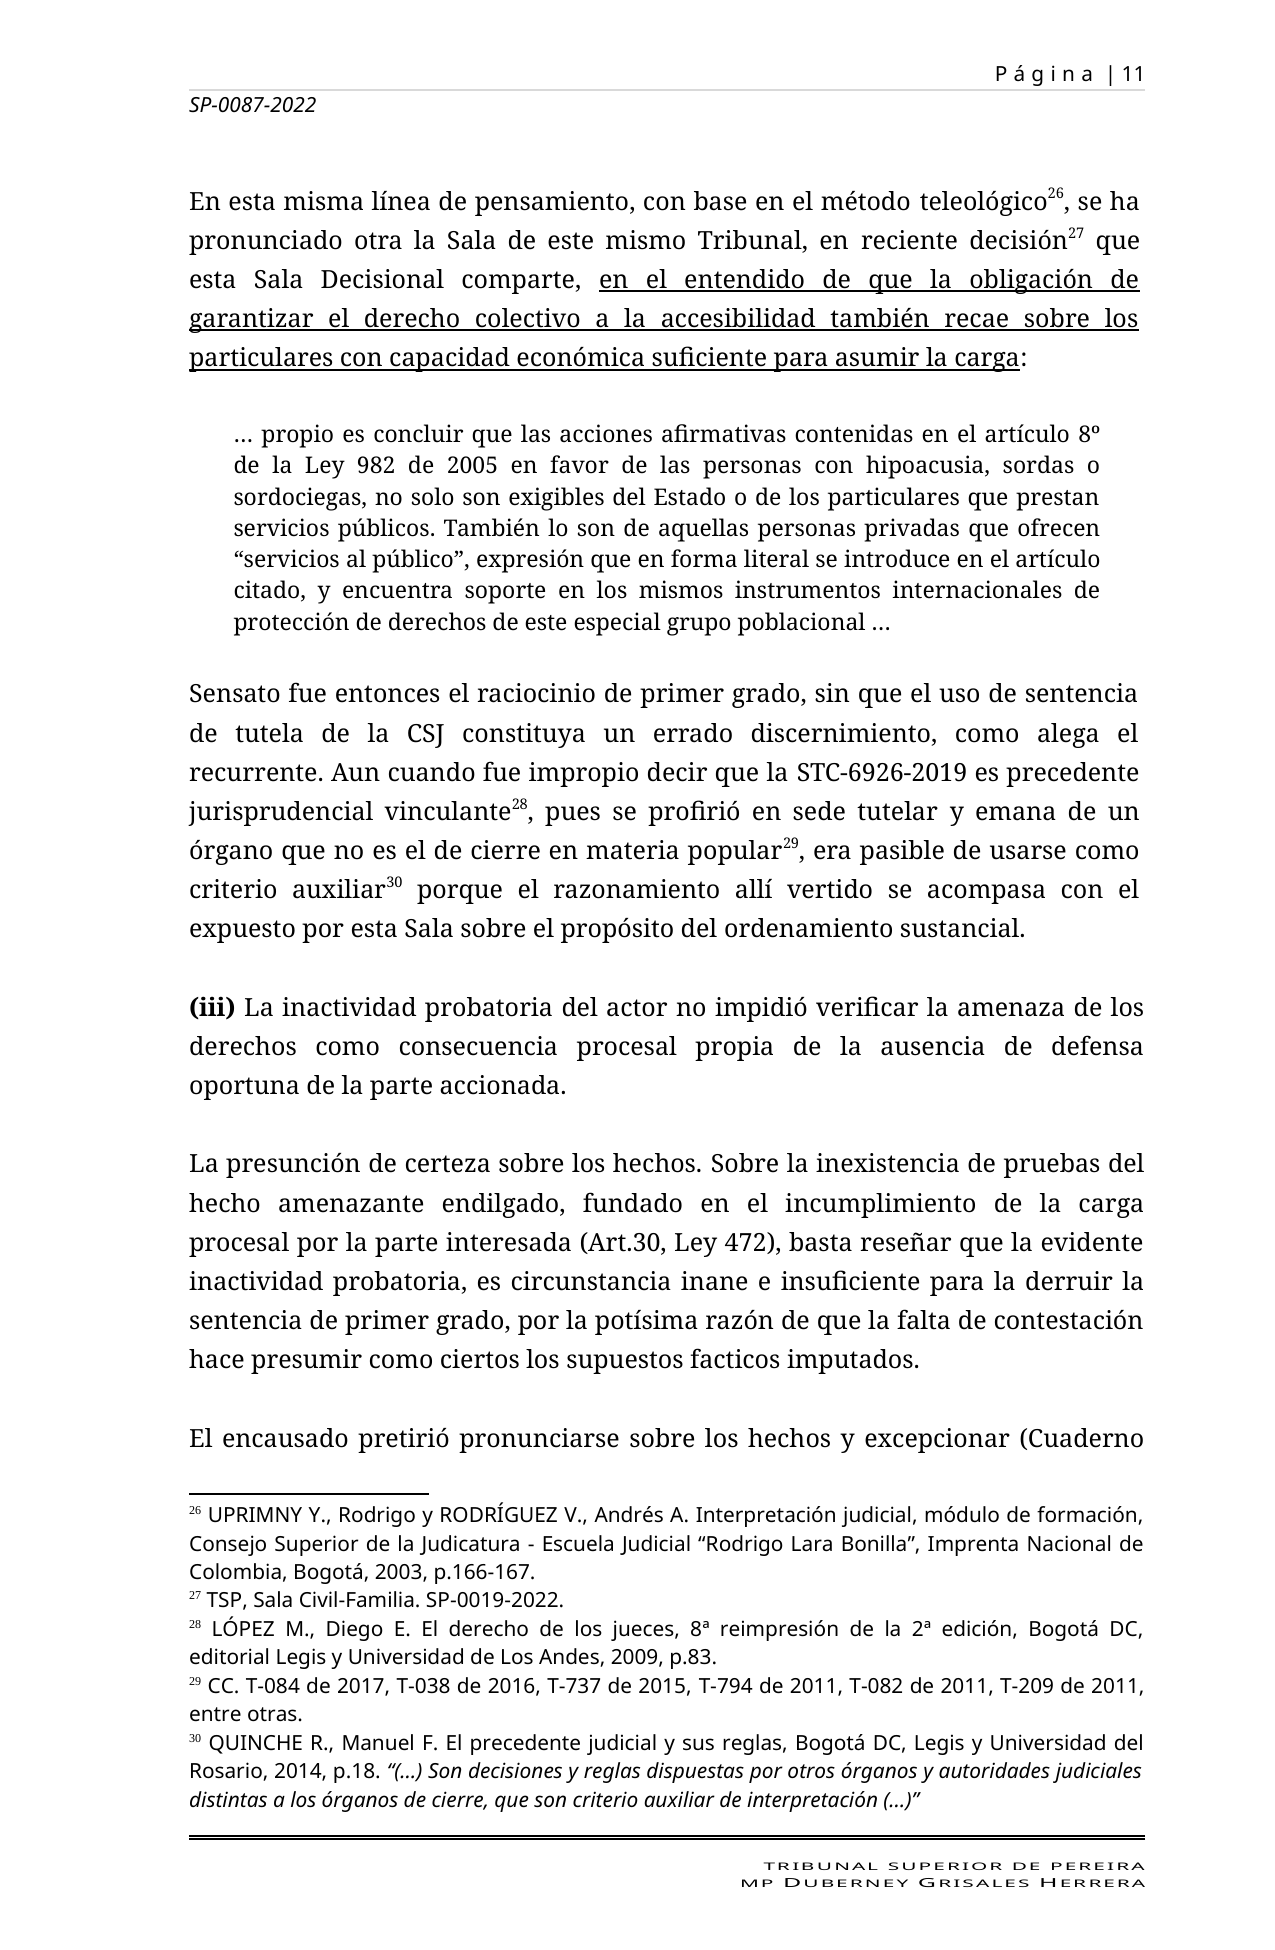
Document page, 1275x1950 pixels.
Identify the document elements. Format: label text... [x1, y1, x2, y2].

text En esta misma línea de pensamiento, con base en el método teleológico, se ha pronunciado otra la Sala de este mismo Tribunal, en reciente decisión que esta Sala Decisional comparte, en el entendido de que la obligación de garantizar el derecho colectivo a la accesibilidad también recae sobre los particulares con capacidad económica suficiente para asumir la carga: [189, 183, 1140, 374]
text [189, 1420, 1145, 1454]
text Sensato fue entonces el raciocinio de primer grado, sin que el uso de sentencia de tutela de la CSJ constituya un errado discernimiento, como alega el recurrente. Aun cuando fue impropio decir que la STC-6926-2019 es precedente jurisprudencial vinculante, pues se profirió en sede tutelar y emana de un órgano que no es el de cierre en materia popular, era pasible de usarse como criterio auxiliar porque el razonamiento allí vertido se acompasa con el expuesto por esta Sala sobre el propósito del ordenamiento sustancial. [189, 676, 1140, 945]
list (iii) La inactividad probatoria del actor no impidió verificar la amenaza de los derechos como consecuencia procesal propia de la ausencia de defensa oportuna de la parte accionada. [189, 989, 1145, 1102]
text La presunción de certeza sobre los hechos. Sobre la inexistencia de pruebas del hecho amenazante endilgado, fundado en el incumplimiento de la carga procesal por la parte interesada (Art.30, Ley 472), basta reseñar que la evidente inactividad probatoria, es circunstancia inane e insuficiente para la derruir la sentencia de primer grado, por la potísima razón de que la falta de contestación hace presumir como ciertos los supuestos facticos imputados. [189, 1146, 1145, 1376]
text … propio es concluir que las acciones afirmativas contenidas en el artículo 8º de la Ley 982 de 2005 en favor de las personas con hipoacusia, sordas o sordociegas, no solo son exigibles del Estado o de los particulares que prestan servicios públicos. También lo son de aquellas personas privadas que ofrecen “servicios al público”, expresión que en forma literal se introduce en el artículo citado, y encuentra soporte en los mismos instrumentos internacionales de protección de derechos de este especial grupo poblacional … [233, 418, 1101, 637]
